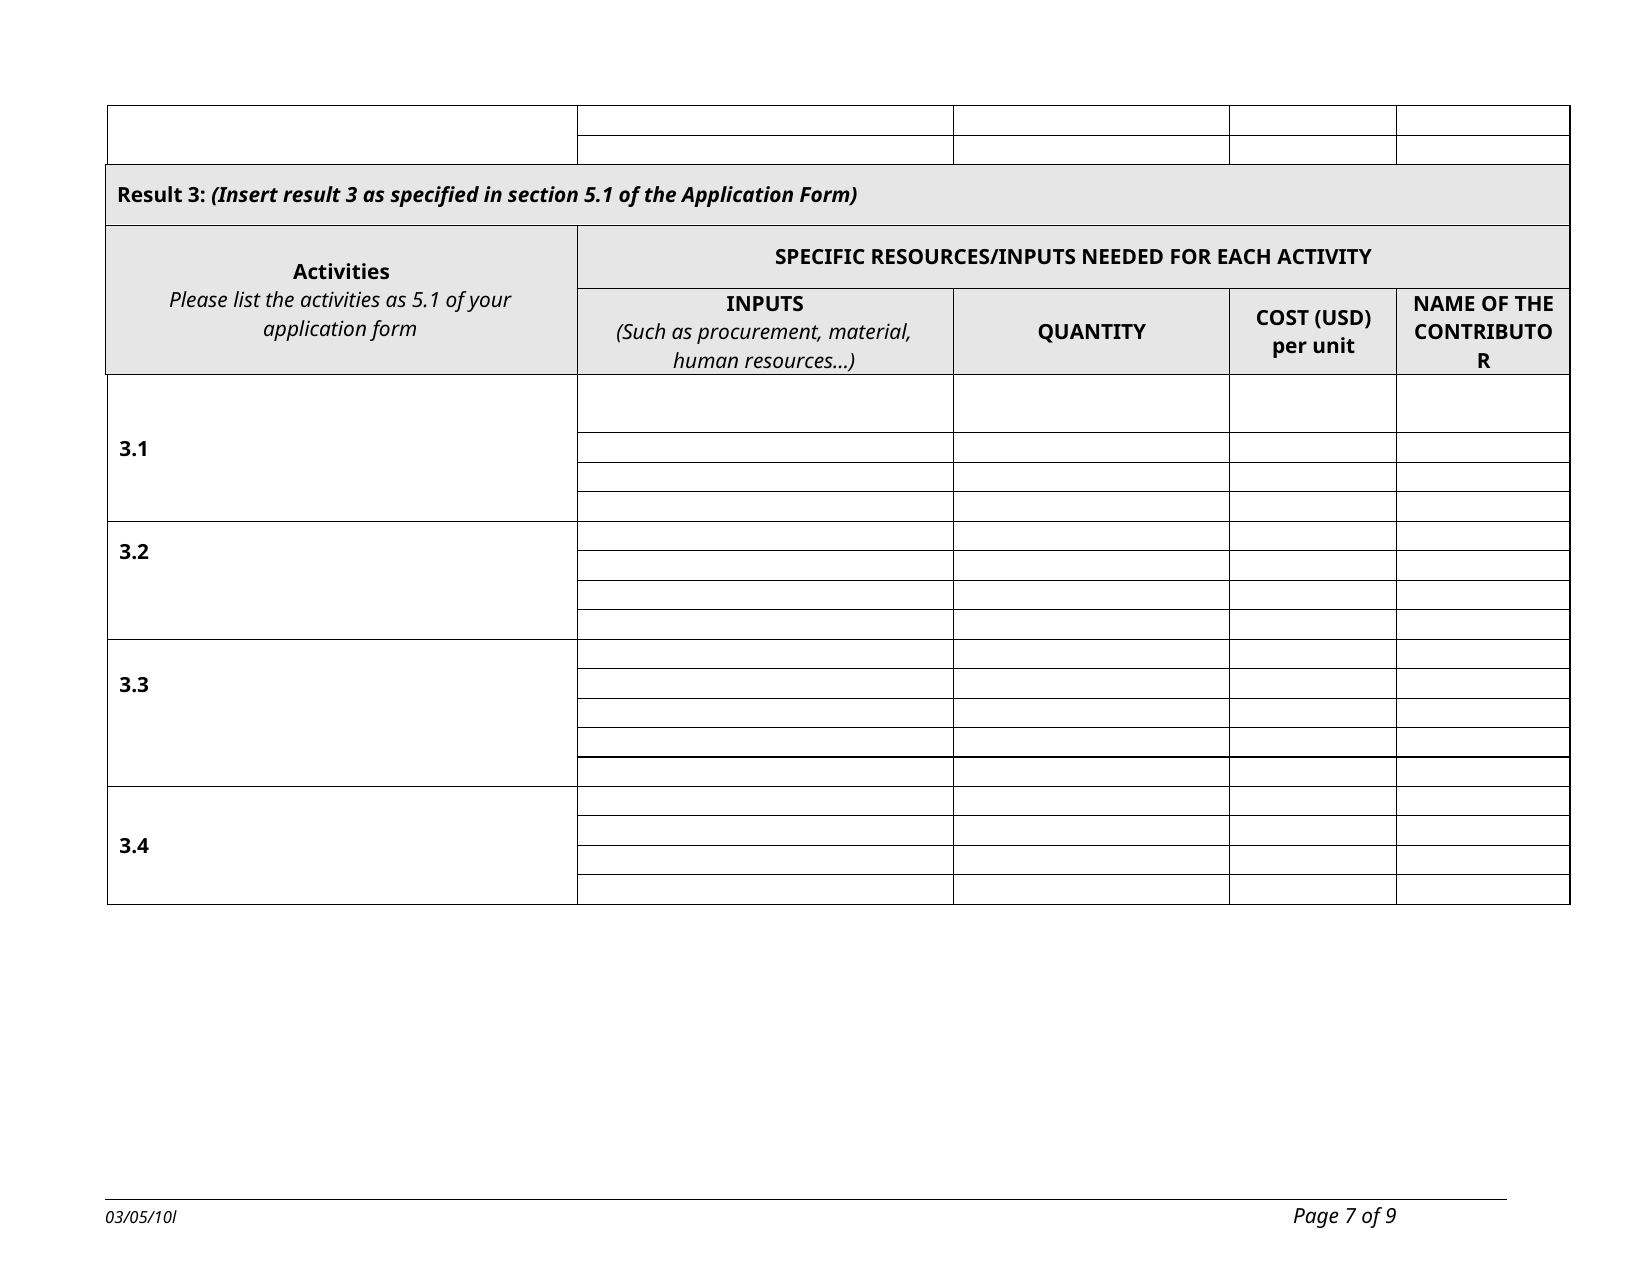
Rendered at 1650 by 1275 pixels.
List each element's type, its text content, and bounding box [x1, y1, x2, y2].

table_cell [1230, 728, 1396, 756]
table_cell 3.1 [108, 375, 577, 521]
table_cell [1230, 875, 1396, 904]
table_cell [578, 787, 953, 815]
table_cell 3.4 [108, 787, 577, 904]
table_cell [1397, 581, 1569, 609]
table_cell [1397, 875, 1569, 904]
table_cell [954, 492, 1229, 521]
table_cell [578, 551, 953, 579]
table_cell [578, 581, 953, 609]
table_cell 3.2 [108, 522, 577, 638]
table_cell [578, 433, 953, 462]
table_cell [578, 816, 953, 845]
table_cell [1230, 492, 1396, 521]
table_cell [1230, 433, 1396, 462]
table_cell NAME OF THE CIBUTOR [1397, 289, 1569, 374]
table_cell [578, 728, 953, 756]
table_cell [1397, 375, 1569, 432]
table_cell [1397, 492, 1569, 521]
table_cell [1230, 846, 1396, 874]
table_cell [1230, 816, 1396, 845]
table_cell [1397, 551, 1569, 579]
table_cell [1230, 522, 1396, 550]
table_cell [1230, 551, 1396, 579]
table_cell [1397, 669, 1569, 697]
table_cell [954, 669, 1229, 697]
table_cell COST (USD) per unit [1230, 289, 1396, 374]
table_cell [1230, 787, 1396, 815]
table_cell Result 3: (Insert result 3 as specified in section 5.1 of the Application Form) [106, 165, 1569, 224]
table_cell [954, 846, 1229, 874]
table_cell [1230, 758, 1396, 786]
table_cell [954, 463, 1229, 491]
table_cell [1397, 816, 1569, 845]
table_cell [954, 106, 1229, 134]
table_cell [954, 522, 1229, 550]
table_cell [578, 106, 953, 134]
table_cell [1397, 433, 1569, 462]
table_cell [1397, 640, 1569, 668]
table_cell Activities Please list the activities as 5.1 of your application form [106, 226, 577, 374]
table_cell 3.3 [108, 640, 577, 786]
table_cell [578, 136, 953, 164]
table_cell [578, 610, 953, 638]
table_cell [578, 492, 953, 521]
table_cell [1397, 106, 1569, 134]
table_cell [954, 816, 1229, 845]
table_cell [954, 433, 1229, 462]
table_cell [1230, 669, 1396, 697]
table_cell [954, 375, 1229, 432]
table_cell [1230, 136, 1396, 164]
table_cell [578, 640, 953, 668]
table_cell [1230, 106, 1396, 134]
table_cell [578, 846, 953, 874]
table_cell [954, 875, 1229, 904]
table_cell INPUTS (Such as procurement, material, human resources…) [578, 289, 953, 374]
table_cell [1397, 136, 1569, 164]
table_cell [954, 758, 1229, 786]
table_cell [578, 699, 953, 727]
table_cell [1230, 610, 1396, 638]
table_cell [1230, 640, 1396, 668]
table_cell [578, 522, 953, 550]
table_cell [1397, 463, 1569, 491]
table_cell [954, 136, 1229, 164]
table_cell [578, 758, 953, 786]
table_cell [1397, 610, 1569, 638]
table_cell [1397, 699, 1569, 727]
table_cell [954, 551, 1229, 579]
table_cell [1397, 522, 1569, 550]
table_cell [1397, 846, 1569, 874]
table_cell [954, 610, 1229, 638]
table_cell [1230, 463, 1396, 491]
table_cell [578, 669, 953, 697]
table_cell [1230, 699, 1396, 727]
table_cell [578, 875, 953, 904]
table_cell [954, 787, 1229, 815]
table_cell [954, 728, 1229, 756]
table_cell [954, 581, 1229, 609]
table_cell [1230, 581, 1396, 609]
table_cell [1397, 758, 1569, 786]
table_cell QUANTITY [954, 289, 1229, 374]
table_cell [578, 463, 953, 491]
table_cell [954, 699, 1229, 727]
table_cell SPECIFIC RESOURCES/INPUTS NEEDED FOR EACH ACTIVITY [578, 226, 1569, 288]
table_cell [1397, 787, 1569, 815]
table_cell [1230, 375, 1396, 432]
table_cell [1397, 728, 1569, 756]
table_cell [954, 640, 1229, 668]
table_cell [578, 375, 953, 432]
